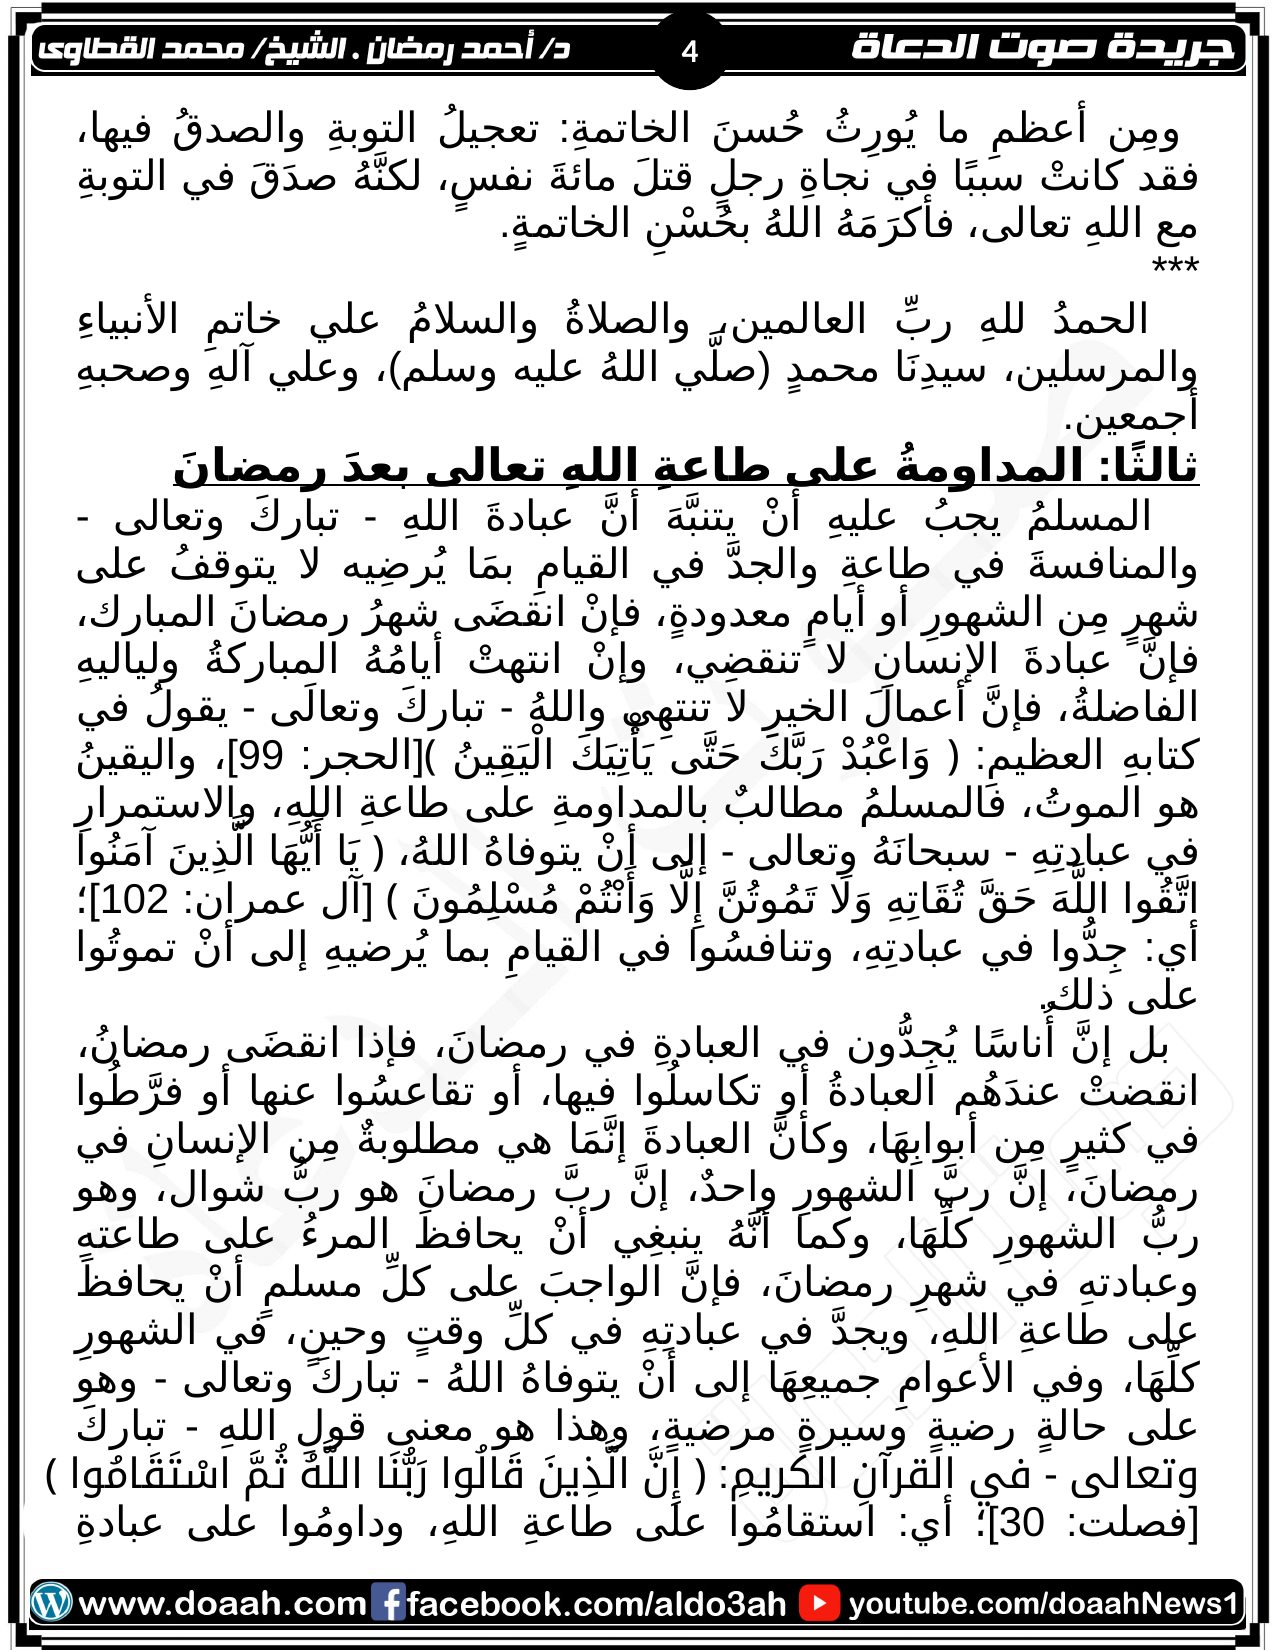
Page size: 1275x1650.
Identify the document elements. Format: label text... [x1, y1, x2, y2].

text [75, 1018, 1200, 1545]
text *** [75, 247, 1200, 295]
text ثالثًا: المداومةُ على طاعةِ اللهِ تعالى بعدَ رمضانَ [75, 438, 1200, 491]
text الحمدُ للهِ ربِّ العالمين، والصلاةُ والسلامُ علي خاتمِ الأنبياءِ والمرسلين، سيدِنَا محمدٍ (صلَّي اللهُ عليه وسلم)، وعلي آلهِ وصحبهِ أجمعين. [75, 295, 1200, 438]
picture [0, 0, 1275, 1650]
text المسلمُ يجبُ عليهِ أنْ يتنبَّهَ أنَّ عبادةَ اللهِ - تباركَ وتعالى - والمنافسةَ في طاعةِ والجدَّ في القيامِ بمَا يُرضِيه لا يتوقفُ على شهرٍ مِن الشهورِ أو أيامٍ معدودةٍ، فإنْ انقضَى شهرُ رمضانَ المبارك، فإنَّ عبادةَ الإنسانِ لا تنقضِي، وإنْ انتهتْ أيامُهُ المباركةُ ولياليهِ الفاضلةُ، فإنَّ أعمالَ الخيرِ لا تنتهِي واللهُ - تباركَ وتعالَى - يقولُ في كتابهِ العظيمِ: ﴿ وَاعْبُدْ رَبَّكَ حَتَّى يَأْتِيَكَ الْيَقِينُ ﴾[الحجر: 99]، واليقينُ هو الموتُ، فالمسلمُ مطالبٌ بالمداومةِ على طاعةِ اللهِ، والاستمرارِ في عبادتِهِ - سبحانَهُ وتعالى - إلى أنْ يتوفاهُ اللهُ، ﴿ يَا أَيُّهَا الَّذِينَ آمَنُوا اتَّقُوا اللَّهَ حَقَّ تُقَاتِهِ وَلَا تَمُوتُنَّ إِلَّا وَأَنْتُمْ مُسْلِمُونَ ﴾ [آل عمران: 102]؛ أي: جِدُّوا في عبادتِهِ، وتنافسُوا في القيامِ بما يُرضيهِ إلى أنْ تموتُوا على ذلك. [75, 491, 1200, 1018]
text ومِن أعظمِ ما يُورِثُ حُسنَ الخاتمةِ: تعجيلُ التوبةِ والصدقُ فيها، فقد كانتْ سببًا في نجاةِ رجلٍ قتلَ مائةَ نفسٍ، لكنَّهُ صدَقَ في التوبةِ مع اللهِ تعالى، فأكرَمَهُ اللهُ بحُسْنِ الخاتمةٍ. [75, 103, 1200, 247]
